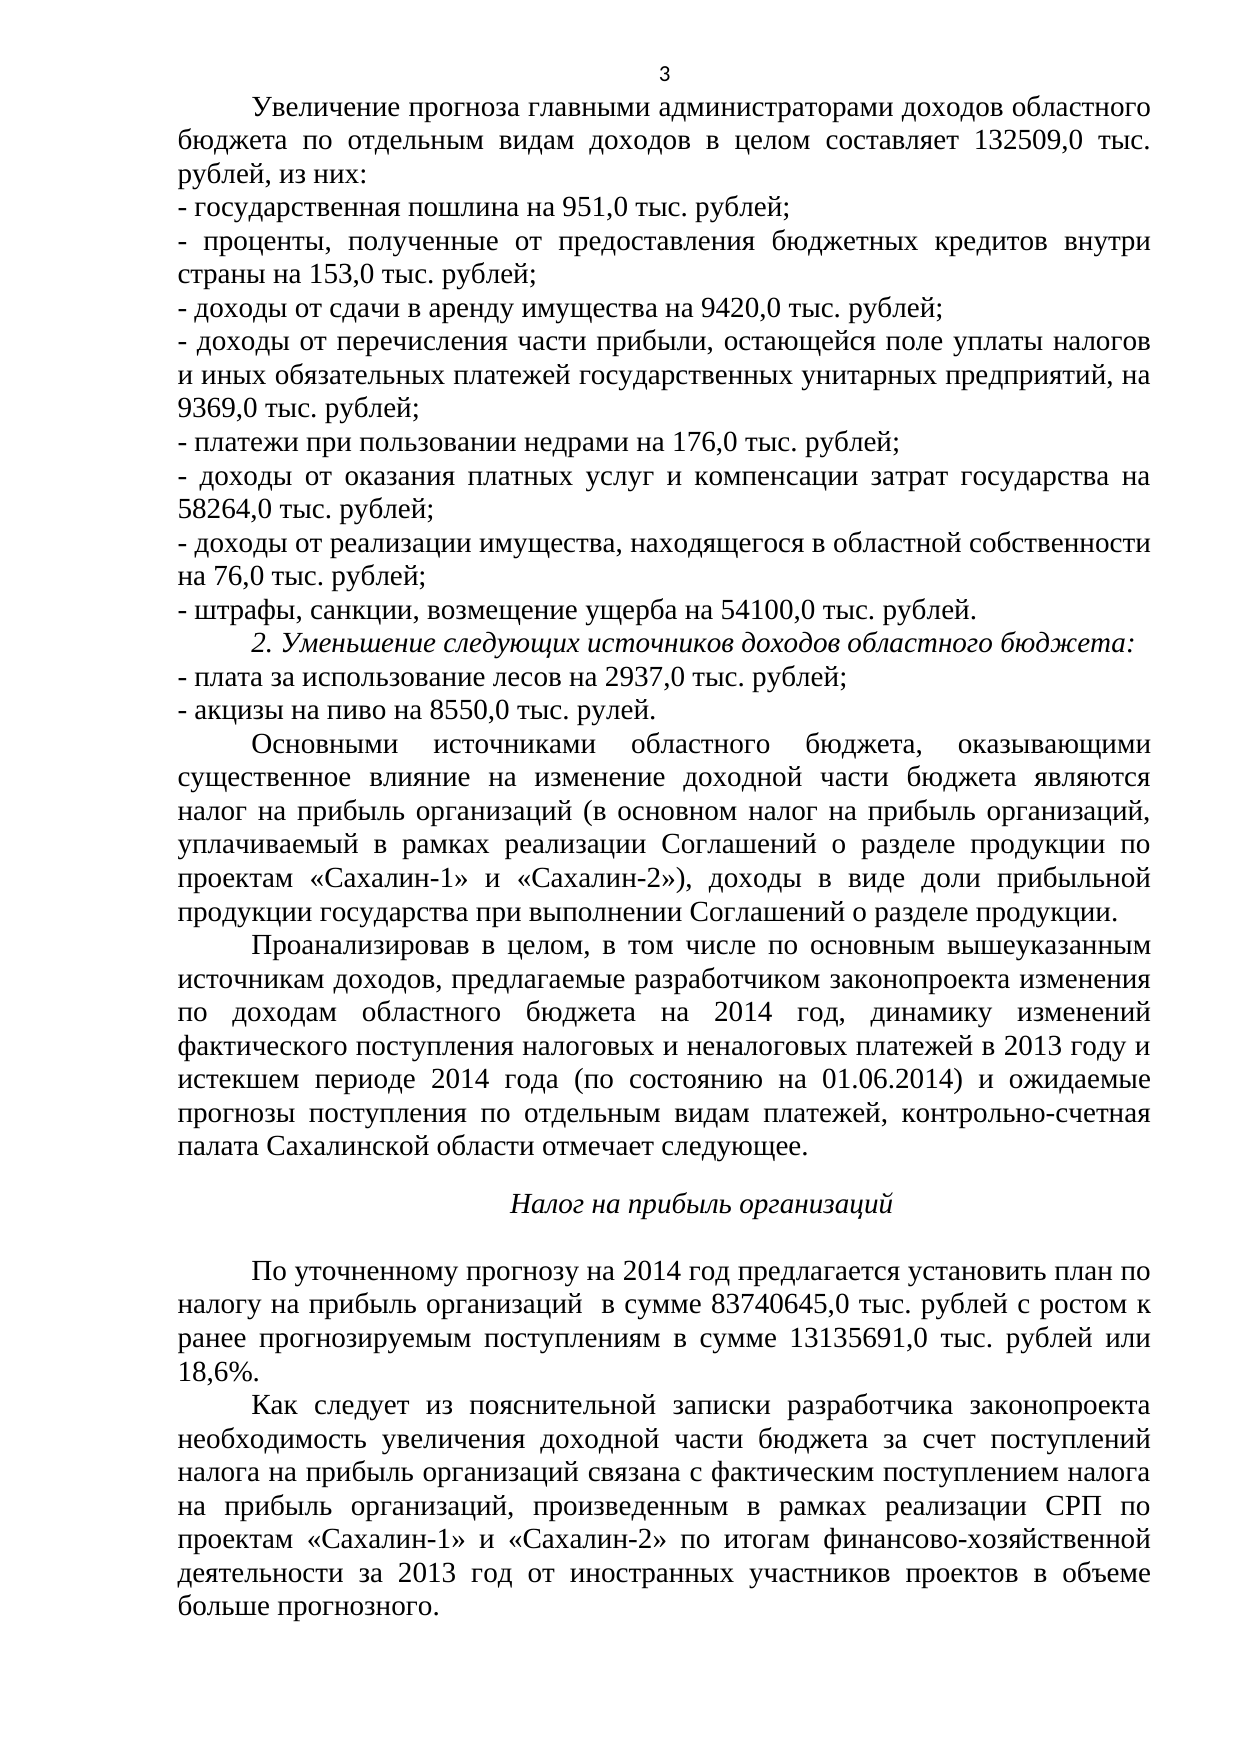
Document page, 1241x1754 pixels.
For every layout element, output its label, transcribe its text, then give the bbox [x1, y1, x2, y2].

text Основными источниками областного бюджета, оказывающими существенное влияние на изменение доходной части бюджета являются налог на прибыль организаций (в основном налог на прибыль организаций, уплачиваемый в рамках реализации Соглашений о разделе продукции по проектам «Сахалин-1» и «Сахалин-2»), доходы в виде доли прибыльной продукции государства при выполнении Соглашений о разделе продукции. [177, 726, 1152, 927]
text Налог на прибыль организаций [177, 1186, 1152, 1219]
text Увеличение прогноза главными администраторами доходов областного бюджета по отдельным видам доходов в целом составляет 132509,0 тыс. рублей, из них: [177, 89, 1152, 189]
text - государственная пошлина на 951,0 тыс. рублей; [177, 189, 1152, 223]
text Как следует из пояснительной записки разработчика законопроекта необходимость увеличения доходной части бюджета за счет поступлений налога на прибыль организаций связана с фактическим поступлением налога на прибыль организаций, произведенным в рамках реализации СРП по проектам «Сахалин-1» и «Сахалин-2» по итогам финансово-хозяйственной деятельности за 2013 год от иностранных участников проектов в объеме больше прогнозного. [177, 1387, 1152, 1622]
text - акцизы на пиво на 8550,0 тыс. рулей. [177, 692, 1152, 726]
text - доходы от оказания платных услуг и компенсации затрат государства на 58264,0 тыс. рублей; [177, 458, 1152, 525]
text - проценты, полученные от предоставления бюджетных кредитов внутри страны на 153,0 тыс. рублей; [177, 223, 1152, 290]
text - доходы от перечисления части прибыли, остающейся поле уплаты налогов и иных обязательных платежей государственных унитарных предприятий, на 9369,0 тыс. рублей; [177, 323, 1152, 424]
text - доходы от сдачи в аренду имущества на 9420,0 тыс. рублей; [177, 290, 1152, 323]
text 2. Уменьшение следующих источников доходов областного бюджета: [177, 625, 1152, 659]
text - платежи при пользовании недрами на 176,0 тыс. рублей; [177, 424, 1152, 458]
text По уточненному прогнозу на 2014 год предлагается установить план по налогу на прибыль организаций в сумме 83740645,0 тыс. рублей с ростом к ранее прогнозируемым поступлениям в сумме 13135691,0 тыс. рублей или 18,6%. [177, 1253, 1152, 1387]
text Проанализировав в целом, в том числе по основным вышеуказанным источникам доходов, предлагаемые разработчиком законопроекта изменения по доходам областного бюджета на 2014 год, динамику изменений фактического поступления налоговых и неналоговых платежей в 2013 году и истекшем периоде 2014 года (по состоянию на 01.06.2014) и ожидаемые прогнозы поступления по отдельным видам платежей, контрольно-счетная палата Сахалинской области отмечает следующее. [177, 927, 1152, 1162]
text - штрафы, санкции, возмещение ущерба на 54100,0 тыс. рублей. [177, 592, 1152, 625]
text - доходы от реализации имущества, находящегося в областной собственности на 76,0 тыс. рублей; [177, 525, 1152, 592]
text - плата за использование лесов на 2937,0 тыс. рублей; [177, 659, 1152, 692]
